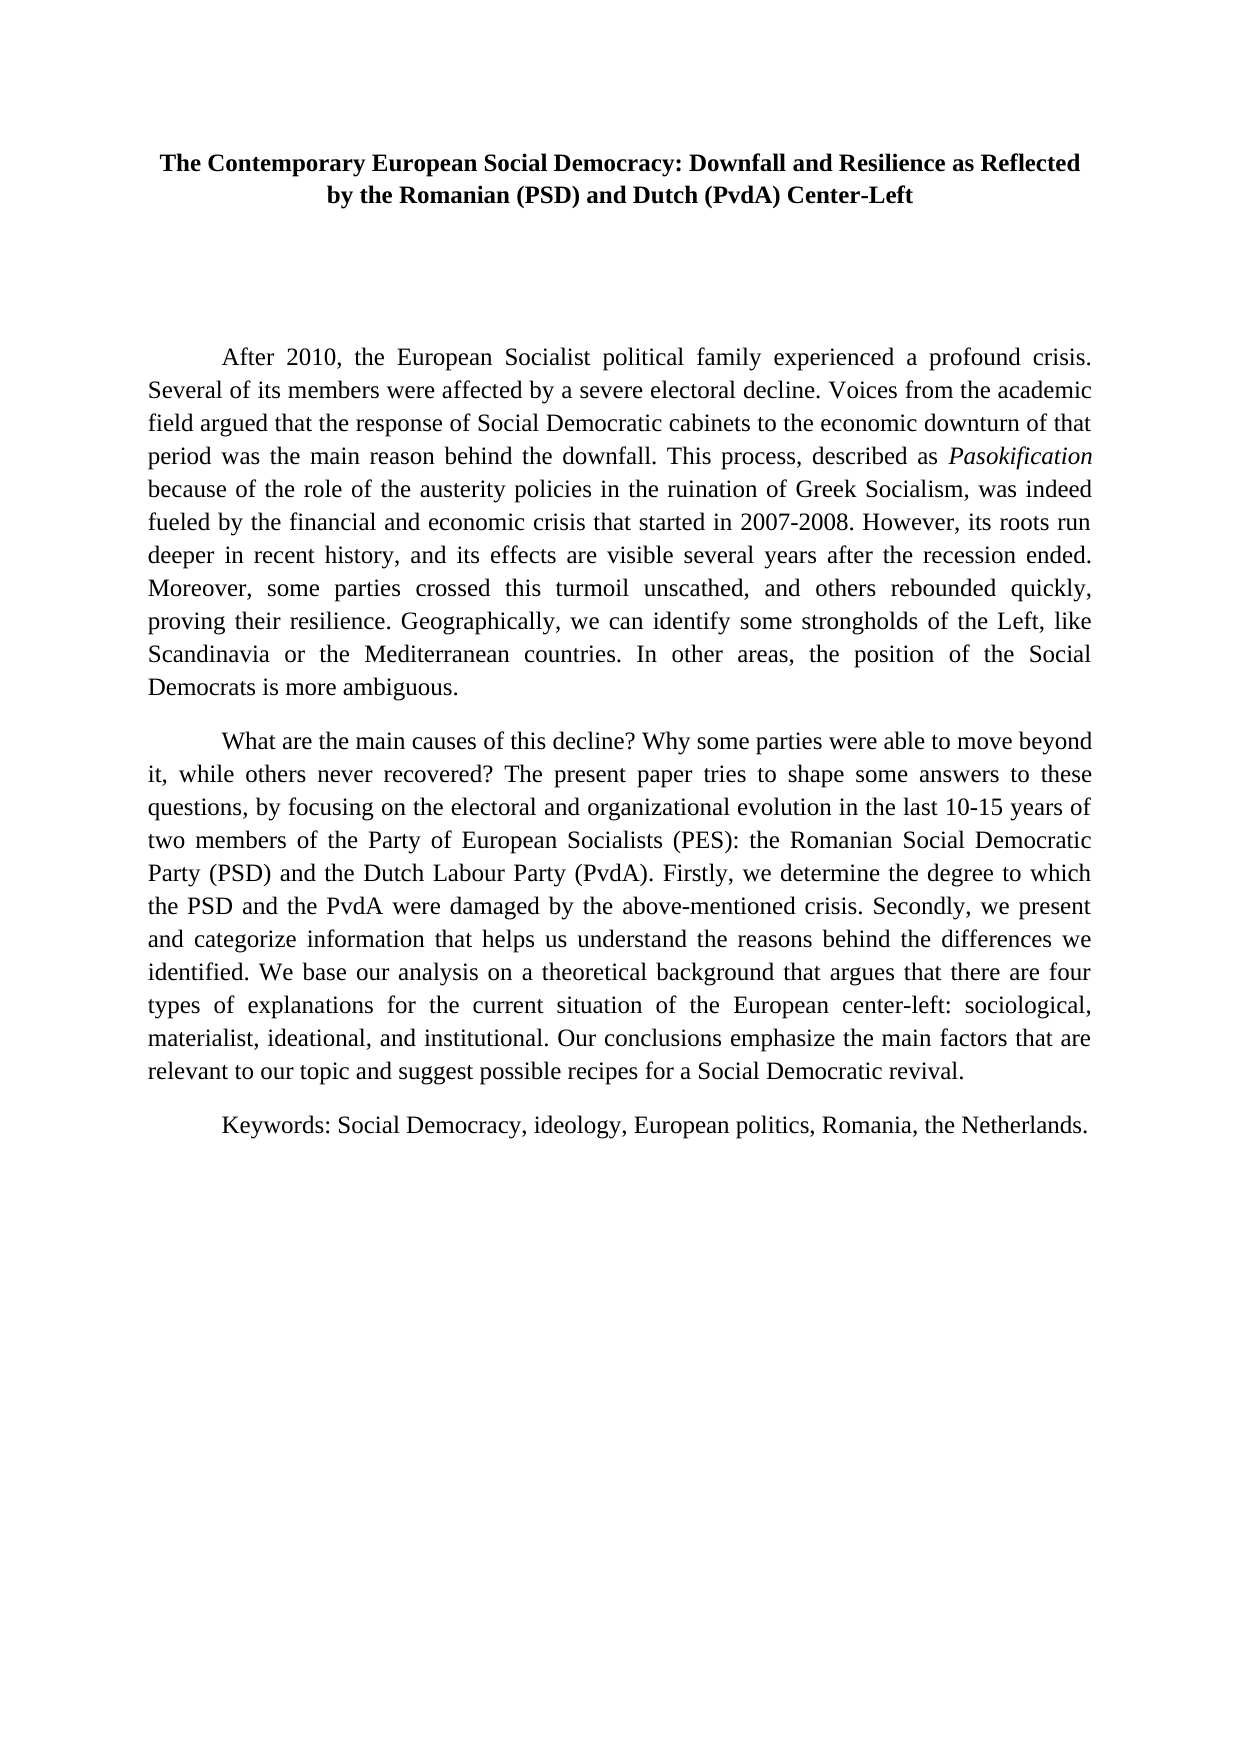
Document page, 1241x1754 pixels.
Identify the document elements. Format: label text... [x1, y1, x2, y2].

text What are the main causes of this decline? Why some parties were able to move beyond it, while others never recovered? The present paper tries to shape some answers to these questions, by focusing on the electoral and organizational evolution in the last 10-15 years of two members of the Party of European Socialists (PES): the Romanian Social Democratic Party (PSD) and the Dutch Labour Party (PvdA). Firstly, we determine the degree to which the PSD and the PvdA were damaged by the above-mentioned crisis. Secondly, we present and categorize information that helps us understand the reasons behind the differences we identified. We base our analysis on a theoretical background that argues that there are four types of explanations for the current situation of the European center-left: sociological, materialist, ideational, and institutional. Our conclusions emphasize the main factors that are relevant to our topic and suggest possible recipes for a Social Democratic revival. [148, 726, 1093, 1085]
text After 2010, the European Socialist political family experienced a profound crisis. Several of its members were affected by a severe electoral decline. Voices from the academic field argued that the response of Social Democratic cabinets to the economic downturn of that period was the main reason behind the downfall. This process, described as Pasokification because of the role of the austerity policies in the ruination of Greek Socialism, was indeed fueled by the financial and economic crisis that started in 2007-2008. However, its roots run deeper in recent history, and its effects are visible several years after the recession ended. Moreover, some parties crossed this turmoil unscathed, and others rebounded quickly, proving their resilience. Geographically, we can identify some strongholds of the Left, like Scandinavia or the Mediterranean countries. In other areas, the position of the Social Democrats is more ambiguous. [148, 342, 1093, 701]
text The Contemporary European Social Democracy: Downfall and Resilience as Reflected by the Romanian (PSD) and Dutch (PvdA) Center-Left [148, 148, 1093, 209]
text Keywords: Social Democracy, ideology, European politics, Romania, the Netherlands. [148, 1110, 1093, 1139]
